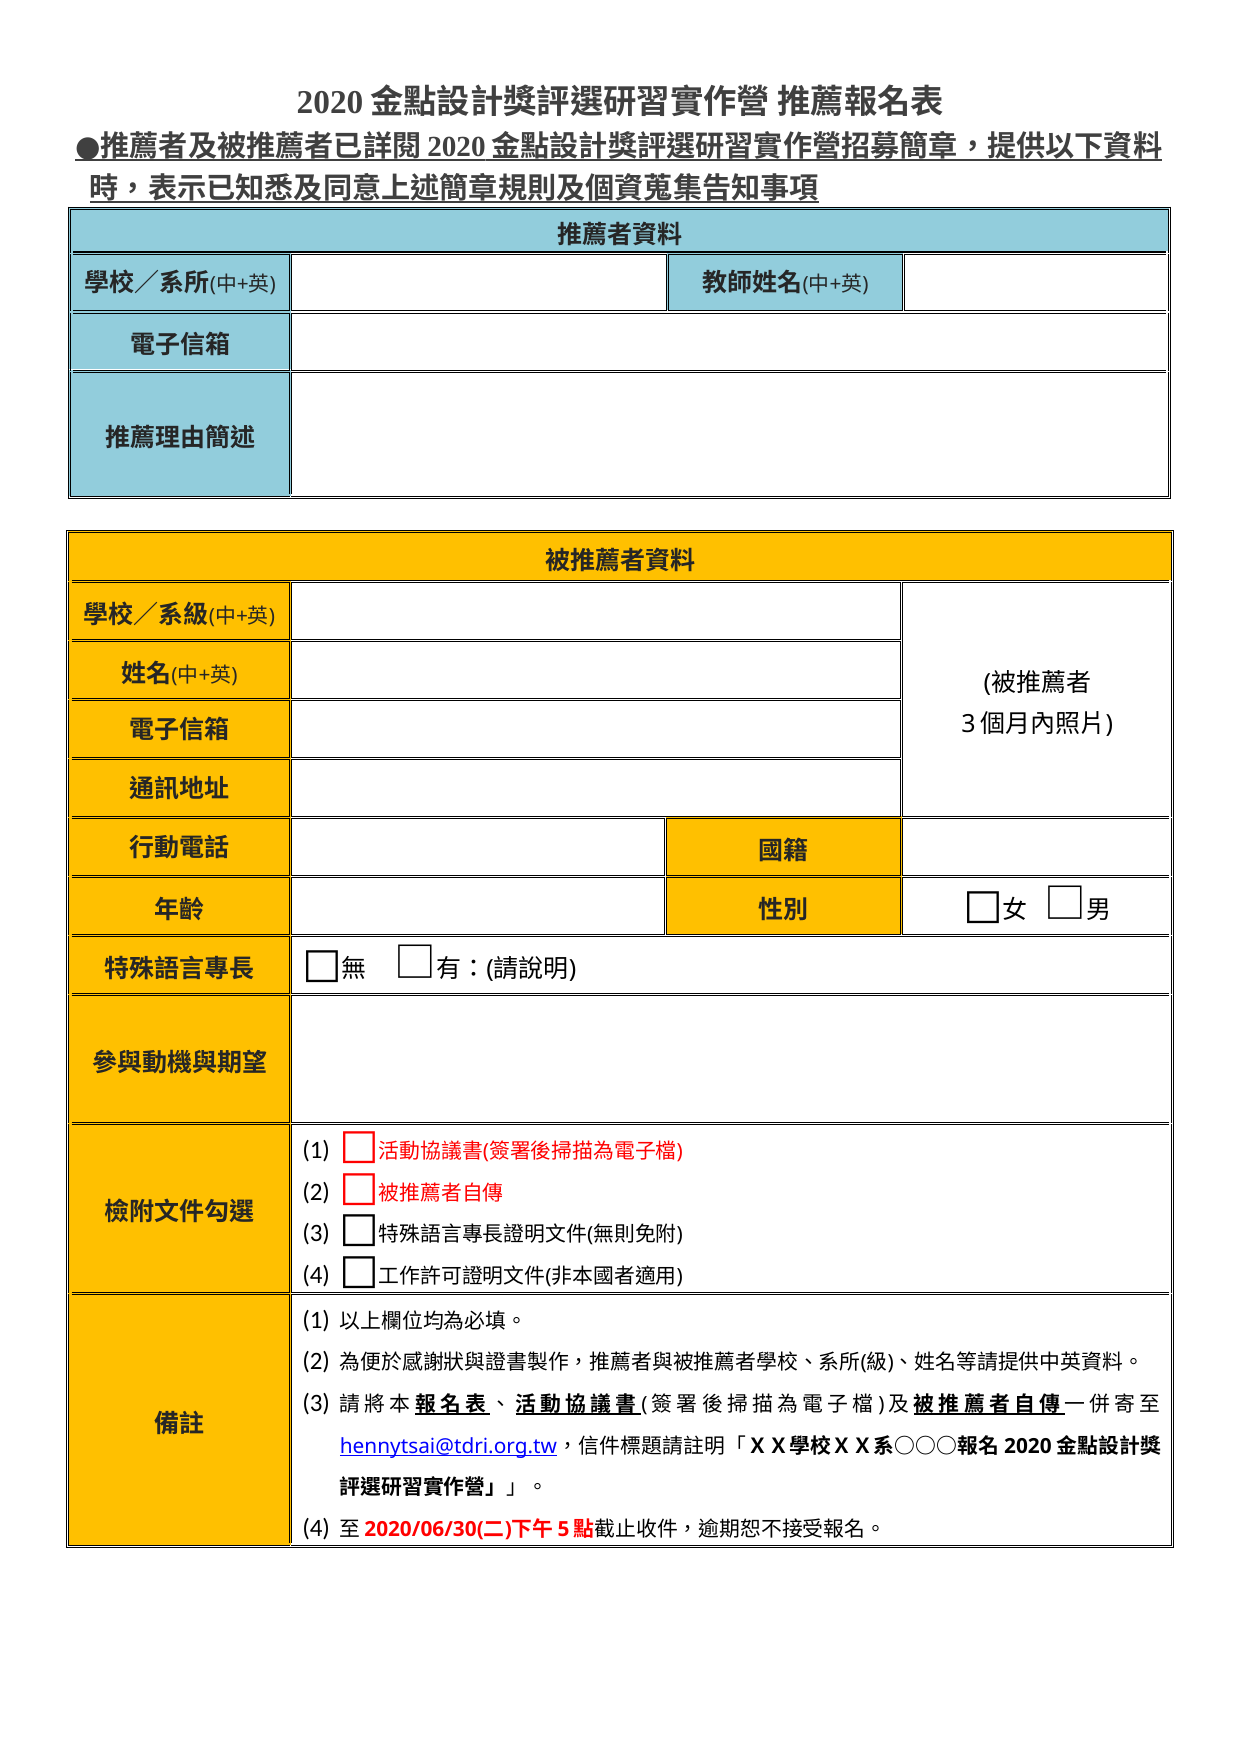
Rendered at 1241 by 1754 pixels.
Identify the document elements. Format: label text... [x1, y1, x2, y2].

table_cell 教師姓名(中+英) [669, 255, 902, 310]
table_cell [292, 760, 900, 816]
table_cell 電子信箱 [68, 698, 291, 757]
table_cell 姓名(中+英) [68, 639, 291, 698]
table_cell 國籍 [667, 819, 900, 875]
table_cell [292, 255, 666, 310]
table_cell [291, 370, 1168, 496]
table_cell 推薦理由簡述 [71, 370, 291, 496]
table_cell 學校／系所(中+英) [71, 251, 289, 310]
table_cell (被推薦者 3個月內照片) [903, 580, 1171, 816]
table_cell [292, 642, 900, 698]
table_cell [292, 583, 900, 639]
table_cell □活動協議書(簽署後掃描為電子檔) □被推薦者自傳 □特殊語言專長證明文件(無則免附) □工作許可證明文件(非本國者適用) [292, 1122, 1171, 1292]
table_cell 性別 [667, 878, 900, 934]
table_cell 行動電話 [68, 816, 291, 875]
table_cell 學校／系級(中+英) [69, 580, 289, 639]
text ●推薦者及被推薦者已詳閱2020金點設計獎評選研習實作營招募簡章，提供以下資料 [75, 123, 1165, 165]
table_header 被推薦者資料 [69, 533, 1171, 580]
table_cell 特殊語言專長 [68, 934, 291, 993]
table_cell [292, 819, 664, 875]
text 2020金點設計獎評選研習實作營 推薦報名表 [75, 75, 1165, 123]
table_cell [902, 816, 1172, 875]
table_cell [291, 310, 1169, 369]
table_cell 年齡 [68, 875, 291, 934]
table_cell □女 □男 [902, 875, 1172, 934]
table_cell 備註 [69, 1292, 291, 1545]
table_cell 參與動機與期望 [68, 993, 291, 1122]
table_cell [291, 993, 1172, 1122]
table_cell 檢附文件勾選 [69, 1122, 289, 1292]
table_cell 以上欄位均為必填。 為便於感謝狀與證書製作，推薦者與被推薦者學校、系所(級)、姓名等請提供中英資料。 請將本報名表、活動協議書(簽署後掃描為電子檔)及被推薦者自傳一併寄至hennytsai@tdri.org.tw，信件標題請註明「ＸＸ學校ＸＸ系○○○報名2020金點設計獎評選研習實作營」」。 至2020/06/30(二)下午5點截止收件，逾期恕不接受報名。 [291, 1292, 1171, 1545]
table_cell 電子信箱 [69, 310, 291, 369]
text 時，表示已知悉及同意上述簡章規則及個資蒐集告知事項 [75, 165, 1165, 207]
table_cell [905, 251, 1168, 310]
table_cell [292, 878, 664, 934]
table_cell 通訊地址 [68, 757, 291, 816]
table_cell □無 □有：(請說明) [291, 934, 1172, 993]
table_cell [292, 701, 900, 757]
table_header 推薦者資料 [71, 210, 1168, 251]
